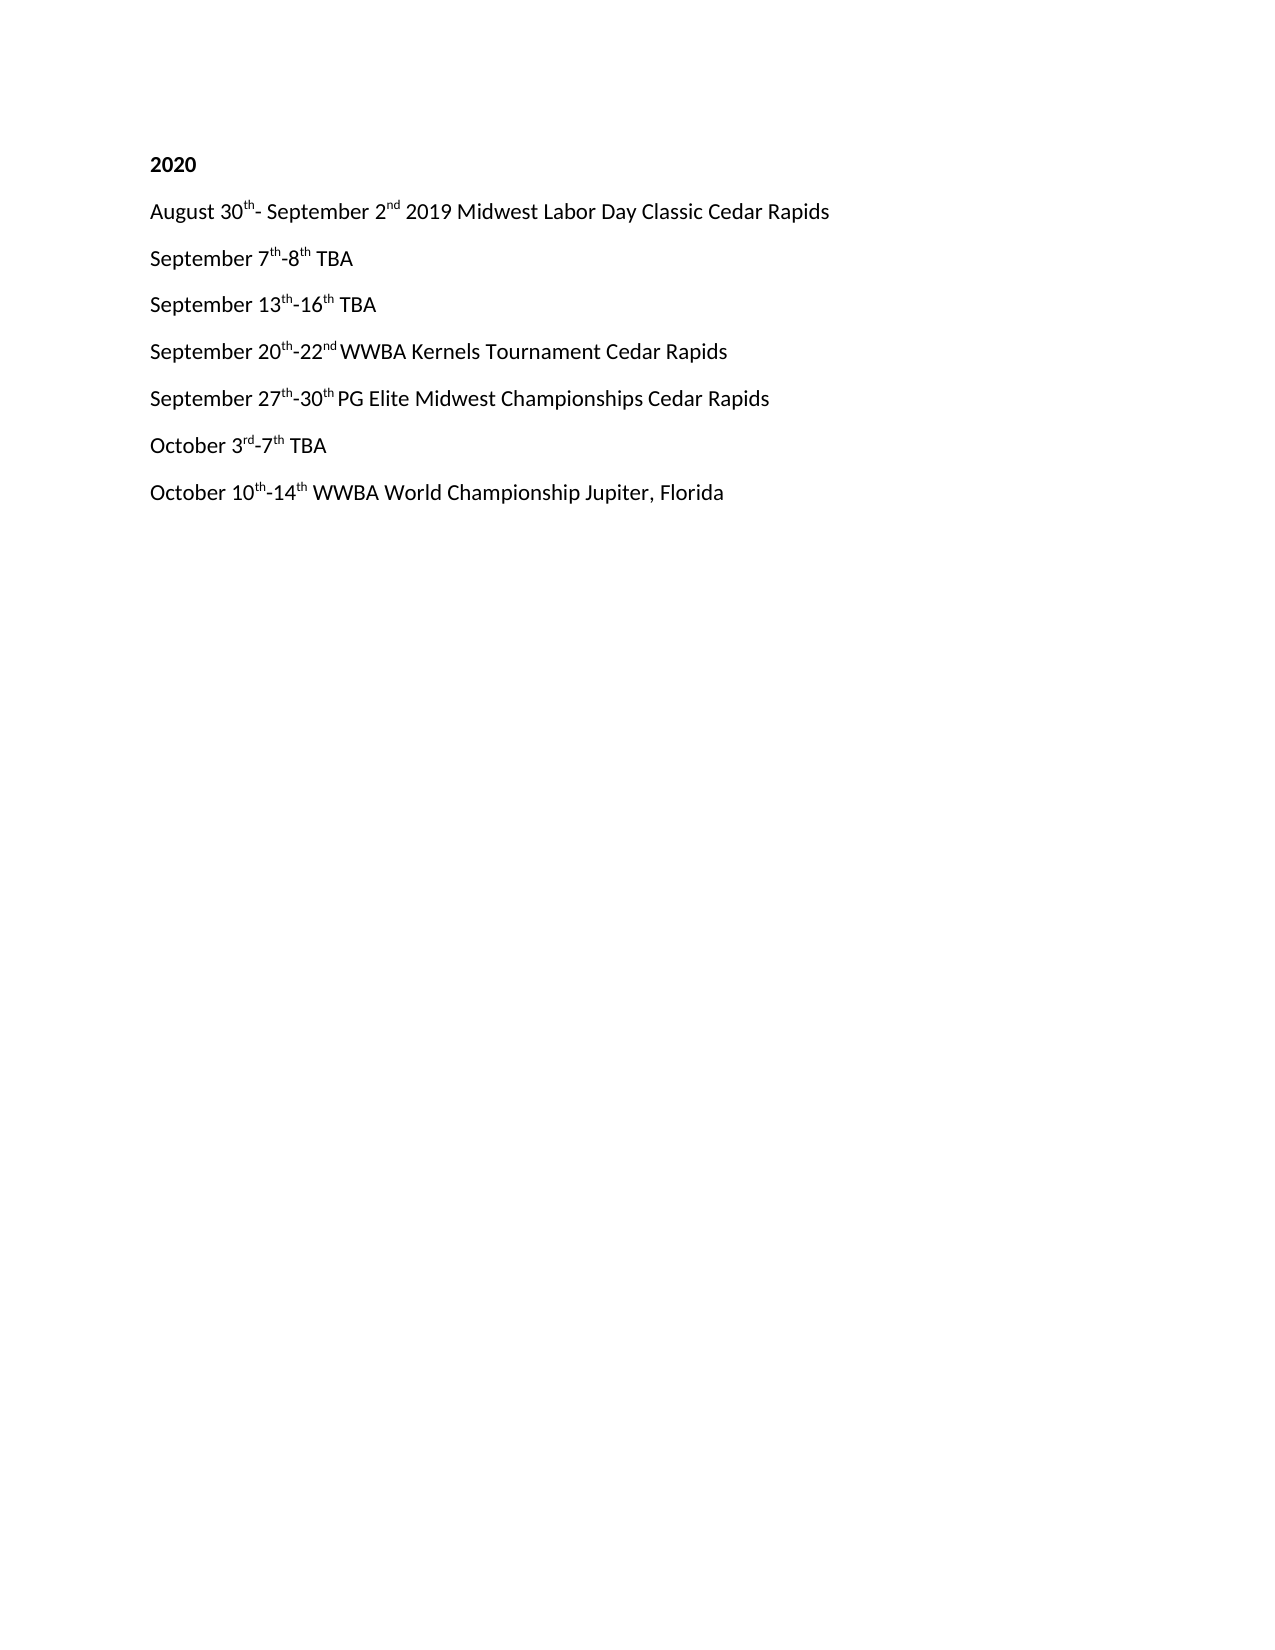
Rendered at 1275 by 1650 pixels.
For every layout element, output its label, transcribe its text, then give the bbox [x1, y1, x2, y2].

text October 10th-14th WWBA World Championship Jupiter, Florida [150, 478, 1125, 506]
text 2020 [150, 150, 1125, 178]
text September 13th-16th TBA [150, 291, 1125, 319]
text September 7th-8th TBA [150, 244, 1125, 272]
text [150, 337, 1125, 366]
text August 30th- September 2nd 2019 Midwest Labor Day Classic Cedar Rapids [150, 197, 1125, 225]
text September 27th-30th PG Elite Midwest Championships Cedar Rapids [150, 384, 1125, 412]
text October 3rd-7th TBA [150, 431, 1125, 459]
